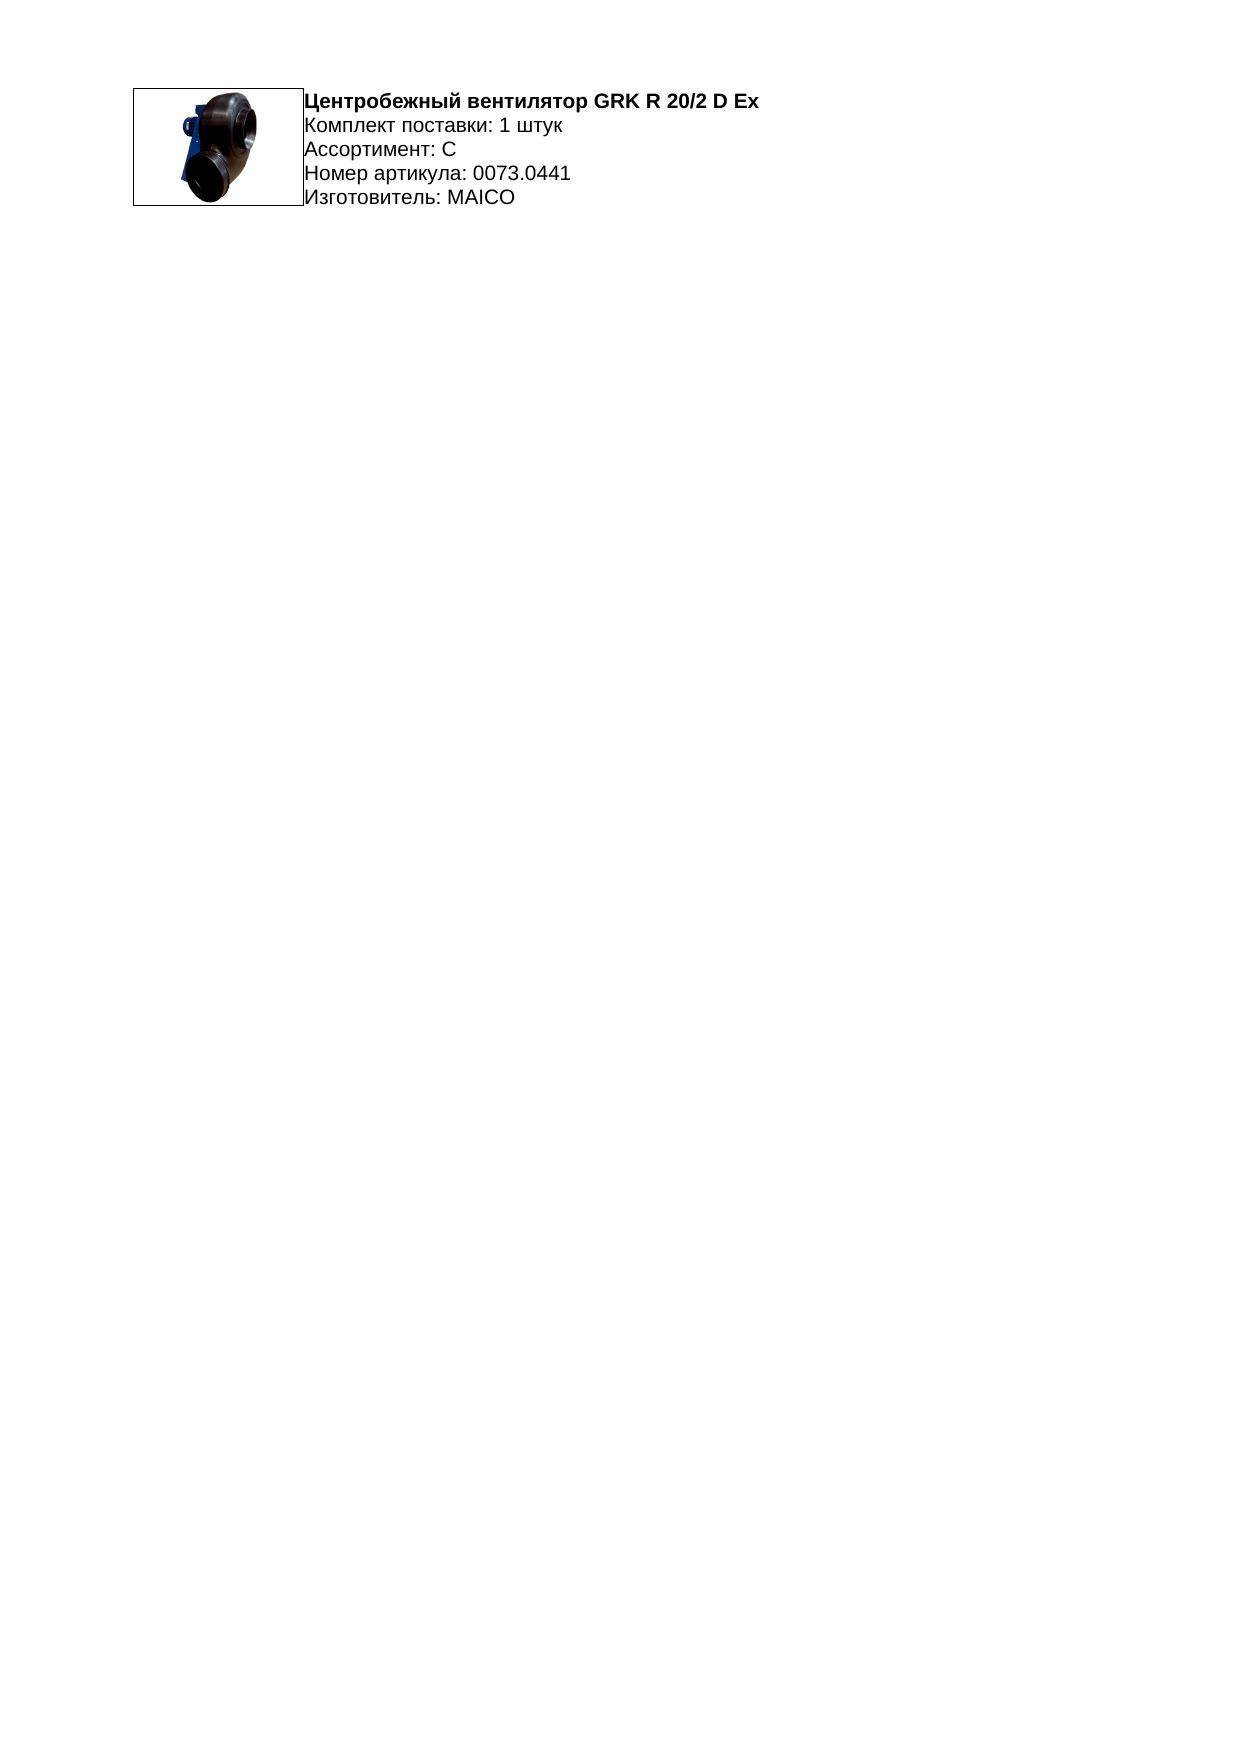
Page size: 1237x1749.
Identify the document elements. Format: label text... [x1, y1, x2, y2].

picture [134, 89, 303, 205]
text Центробежный вентилятор GRK R 20/2 D ExКомплект поставки: 1 штукАссортимент: C Номер артикула: 0073.0441Изготовитель: MAICO [133, 89, 1148, 208]
